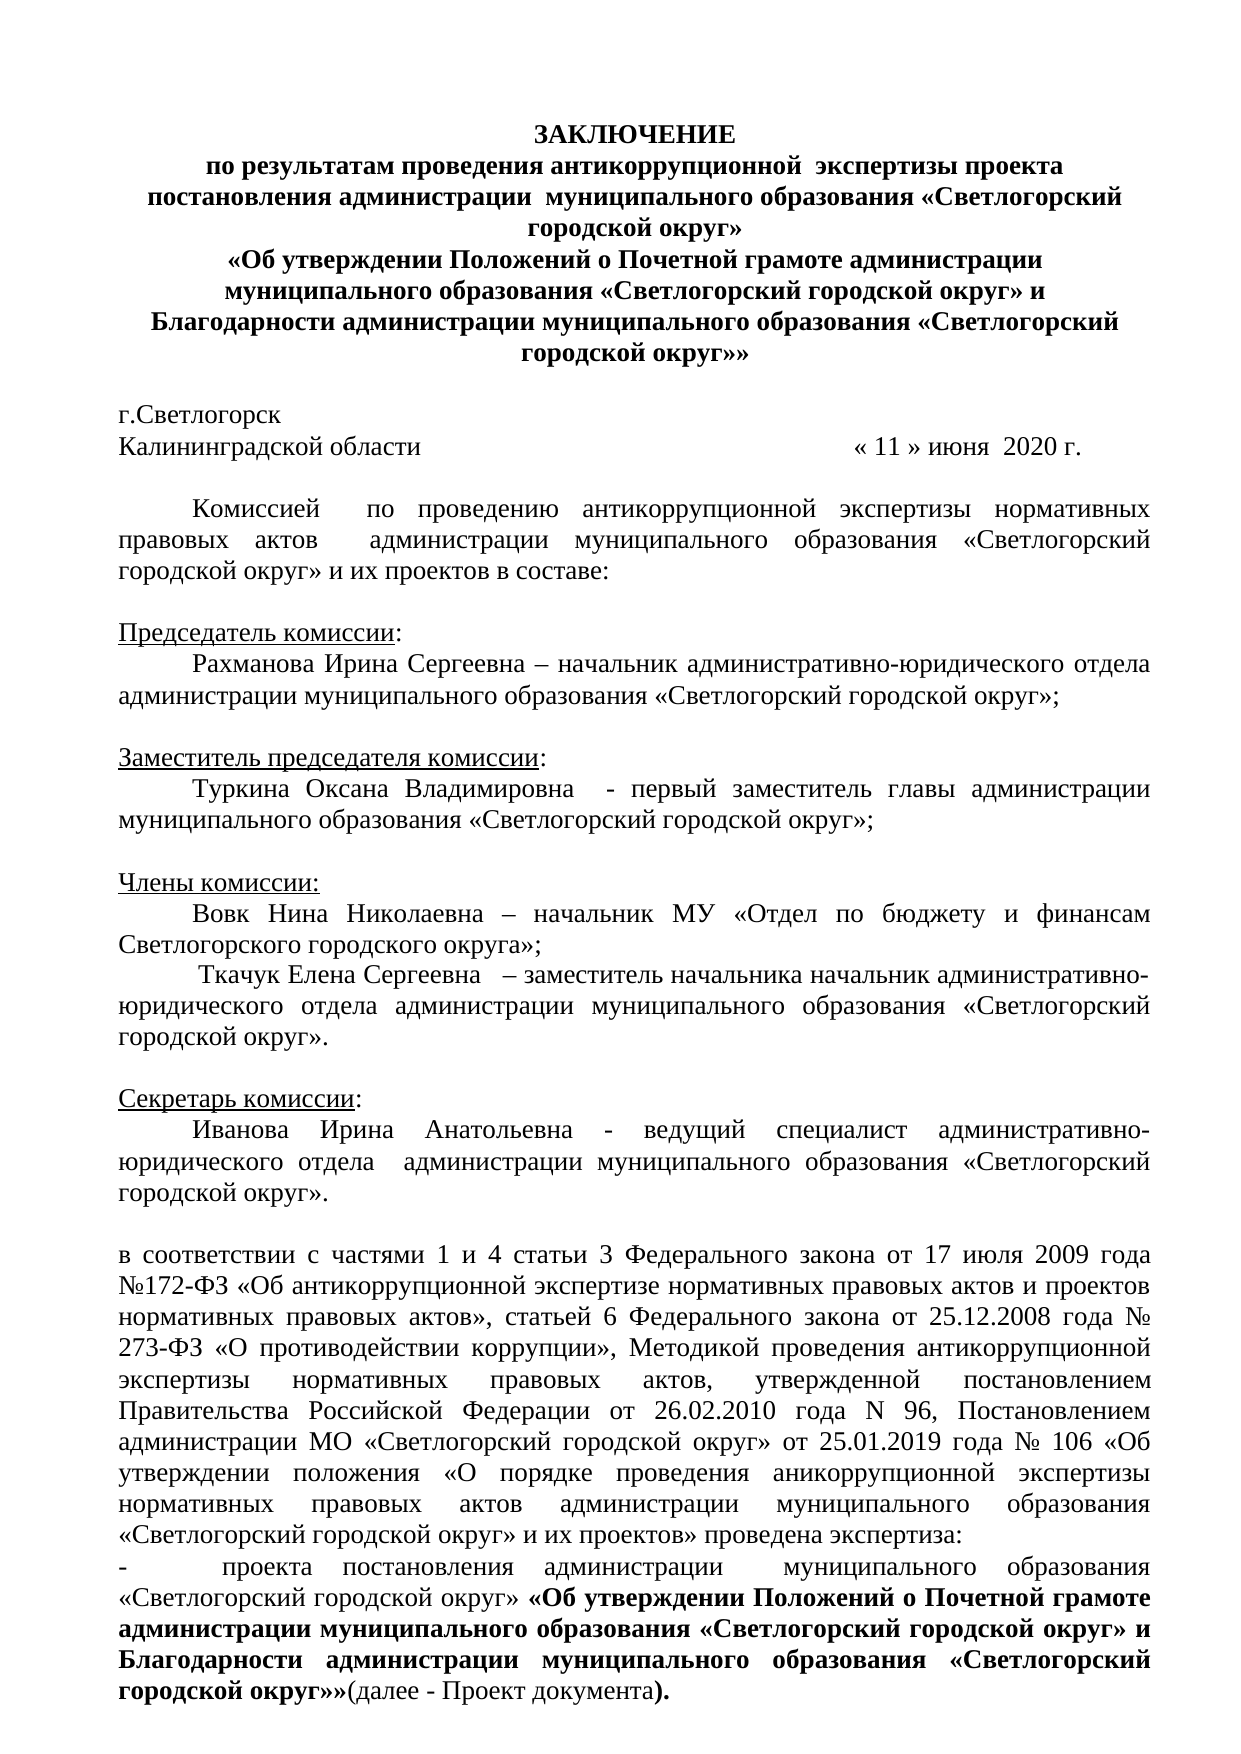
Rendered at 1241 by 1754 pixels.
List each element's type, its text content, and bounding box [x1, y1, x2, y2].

text постановления администрации муниципального образования «Светлогорский городской округ» [118, 180, 1152, 243]
text ЗАКЛЮЧЕНИЕ [118, 118, 1152, 149]
title - проекта постановления администрации муниципального образования «Светлогорский городской округ» «Об утверждении Положений о Почетной грамоте администрации муниципального образования «Светлогорский городской округ» и Благодарности администрации муниципального образования «Светлогорский городской округ»»(далее - Проект документа). [118, 1549, 1152, 1705]
text Члены комиссии: [118, 866, 1152, 897]
text в соответствии с частями 1 и 4 статьи 3 Федерального закона от 17 июля 2009 года №172-ФЗ «Об антикоррупционной экспертизе нормативных правовых актов и проектов нормативных правовых актов», статьей 6 Федерального закона от 25.12.2008 года № 273-ФЗ «О противодействии коррупции», Методикой проведения антикоррупционной экспертизы нормативных правовых актов, утвержденной постановлением Правительства Российской Федерации от 26.02.2010 года N 96, Постановлением администрации МО «Светлогорский городской округ» от 25.01.2019 года № 106 «Об утверждении положения «О порядке проведения аникоррупционной экспертизы нормативных правовых актов администрации муниципального образования «Светлогорский городской округ» и их проектов» проведена экспертиза: [118, 1238, 1152, 1549]
text по результатам проведения антикоррупционной экспертизы проекта [118, 149, 1152, 180]
table_header «Об утверждении Положений о Почетной грамоте администрации муниципального образования «Светлогорский городской округ» и Благодарности администрации муниципального образования «Светлогорский городской округ»» [118, 243, 1152, 398]
text Председатель комиссии: [118, 616, 1152, 648]
text Туркина Оксана Владимировна - первый заместитель главы администрации муниципального образования «Светлогорский городской округ»; [118, 772, 1152, 834]
text Иванова Ирина Анатольевна - ведущий специалист административно-юридического отдела администрации муниципального образования «Светлогорский городской округ». [118, 1113, 1152, 1207]
text Комиссией по проведению антикоррупционной экспертизы нормативных правовых актов администрации муниципального образования «Светлогорский городской округ» и их проектов в составе: [118, 492, 1152, 585]
text г.Светлогорск [118, 398, 1152, 429]
text Рахманова Ирина Сергеевна – начальник административно-юридического отдела администрации муниципального образования «Светлогорский городской округ»; [118, 648, 1152, 710]
text Заместитель председателя комиссии: [118, 741, 1152, 772]
text Ткачук Елена Сергеевна – заместитель начальника начальник административно-юридического отдела администрации муниципального образования «Светлогорский городской округ». [118, 959, 1152, 1051]
text Вовк Нина Николаевна – начальник МУ «Отдел по бюджету и финансам Светлогорского городского округа»; [118, 897, 1152, 959]
text Секретарь комиссии: [118, 1082, 1152, 1113]
text Калининградской области « 11 » июня 2020 г. [118, 429, 1152, 461]
